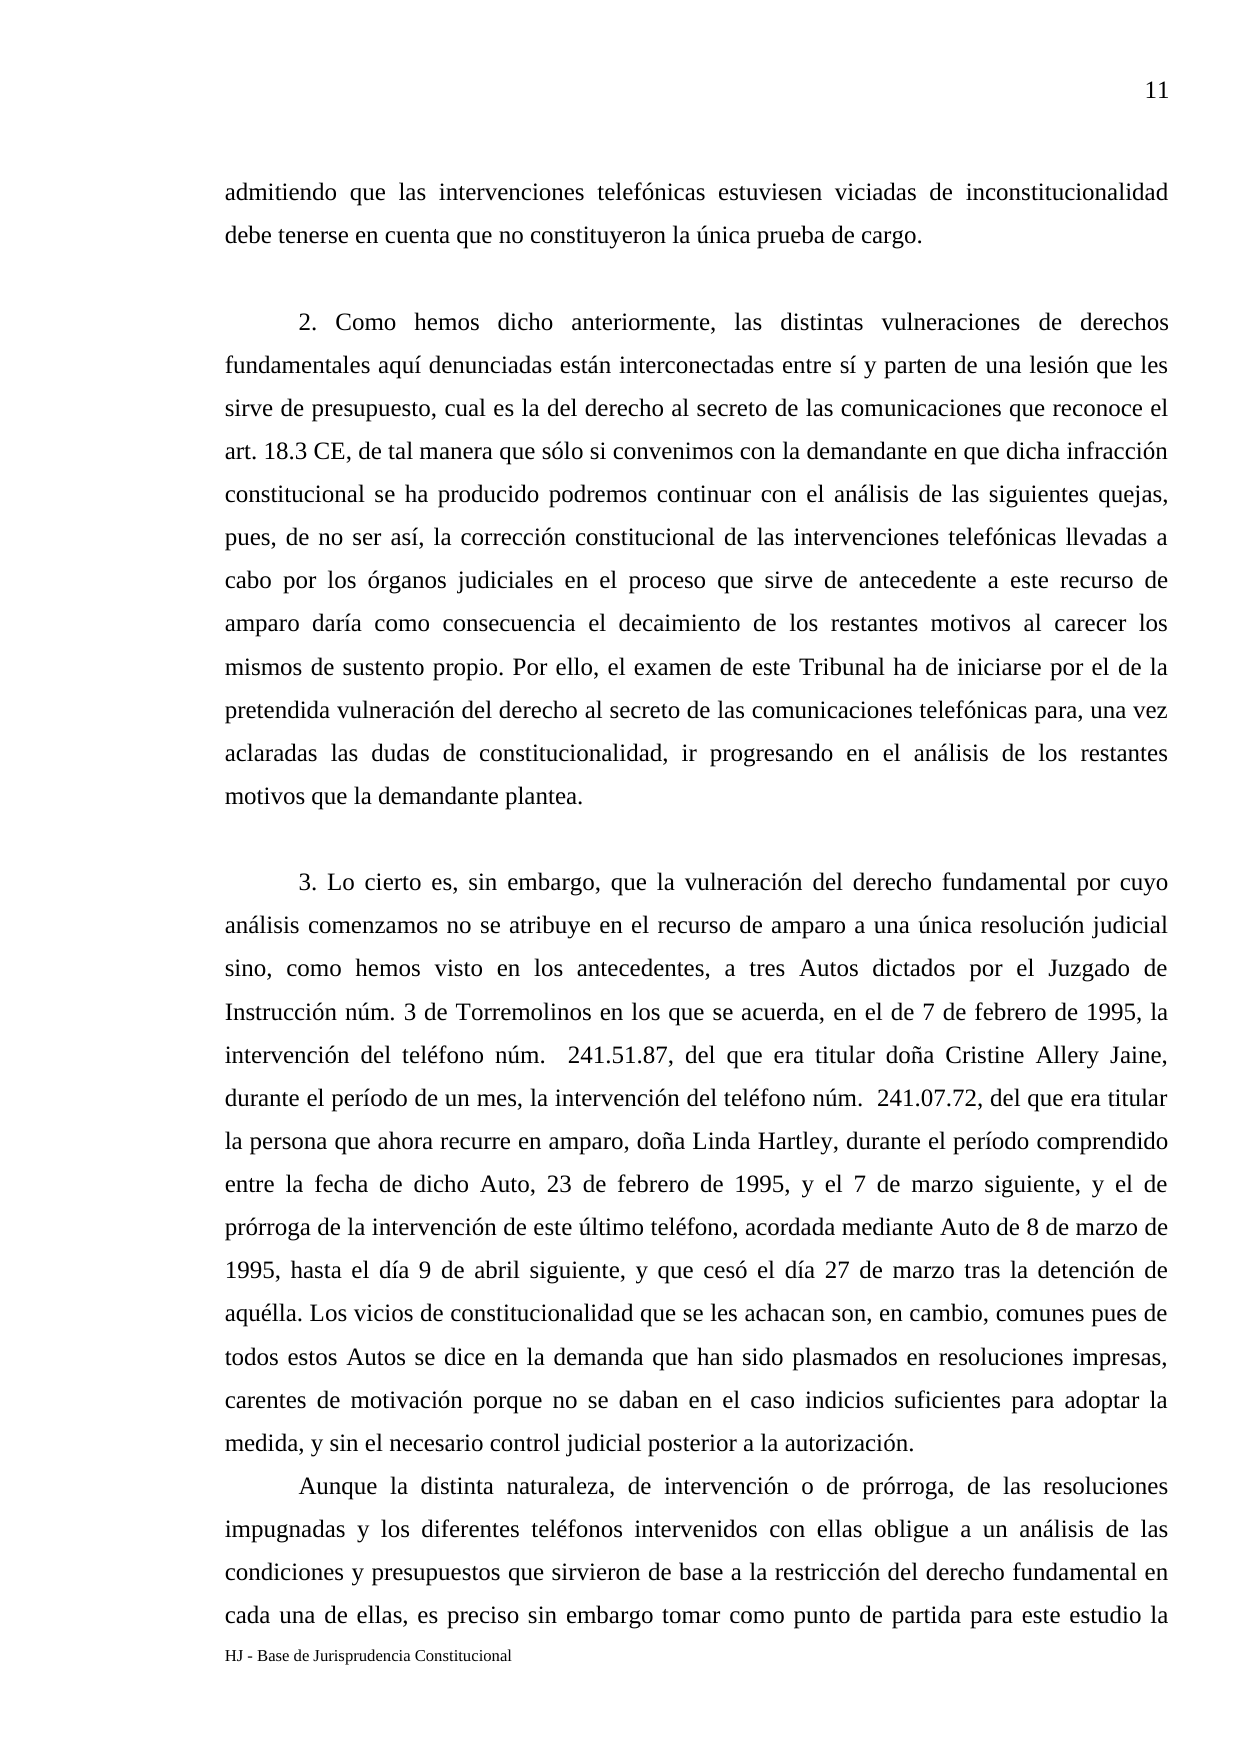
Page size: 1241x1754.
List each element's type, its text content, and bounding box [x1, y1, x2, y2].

text 2. Como hemos dicho anteriormente, las distintas vulneraciones de derechos fundamentales aquí denunciadas están interconectadas entre sí y parten de una lesión que les sirve de presupuesto, cual es la del derecho al secreto de las comunicaciones que reconoce el art. 18.3 CE, de tal manera que sólo si convenimos con la demandante en que dicha infracción constitucional se ha producido podremos continuar con el análisis de las siguientes quejas, pues, de no ser así, la corrección constitucional de las intervenciones telefónicas llevadas a cabo por los órganos judiciales en el proceso que sirve de antecedente a este recurso de amparo daría como consecuencia el decaimiento de los restantes motivos al carecer los mismos de sustento propio. Por ello, el examen de este Tribunal ha de iniciarse por el de la pretendida vulneración del derecho al secreto de las comunicaciones telefónicas para, una vez aclaradas las dudas de constitucionalidad, ir progresando en el análisis de los restantes motivos que la demandante plantea. [224, 307, 1169, 810]
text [224, 1471, 1169, 1629]
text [224, 177, 1169, 249]
text 3. Lo cierto es, sin embargo, que la vulneración del derecho fundamental por cuyo análisis comenzamos no se atribuye en el recurso de amparo a una única resolución judicial sino, como hemos visto en los antecedentes, a tres Autos dictados por el Juzgado de Instrucción núm. 3 de Torremolinos en los que se acuerda, en el de 7 de febrero de 1995, la intervención del teléfono núm. 241.51.87, del que era titular doña Cristine Allery Jaine, durante el período de un mes, la intervención del teléfono núm. 241.07.72, del que era titular la persona que ahora recurre en amparo, doña Linda Hartley, durante el período comprendido entre la fecha de dicho Auto, 23 de febrero de 1995, y el 7 de marzo siguiente, y el de prórroga de la intervención de este último teléfono, acordada mediante Auto de 8 de marzo de 1995, hasta el día 9 de abril siguiente, y que cesó el día 27 de marzo tras la detención de aquélla. Los vicios de constitucionalidad que se les achacan son, en cambio, comunes pues de todos estos Autos se dice en la demanda que han sido plasmados en resoluciones impresas, carentes de motivación porque no se daban en el caso indicios suficientes para adoptar la medida, y sin el necesario control judicial posterior a la autorización. [224, 867, 1169, 1457]
